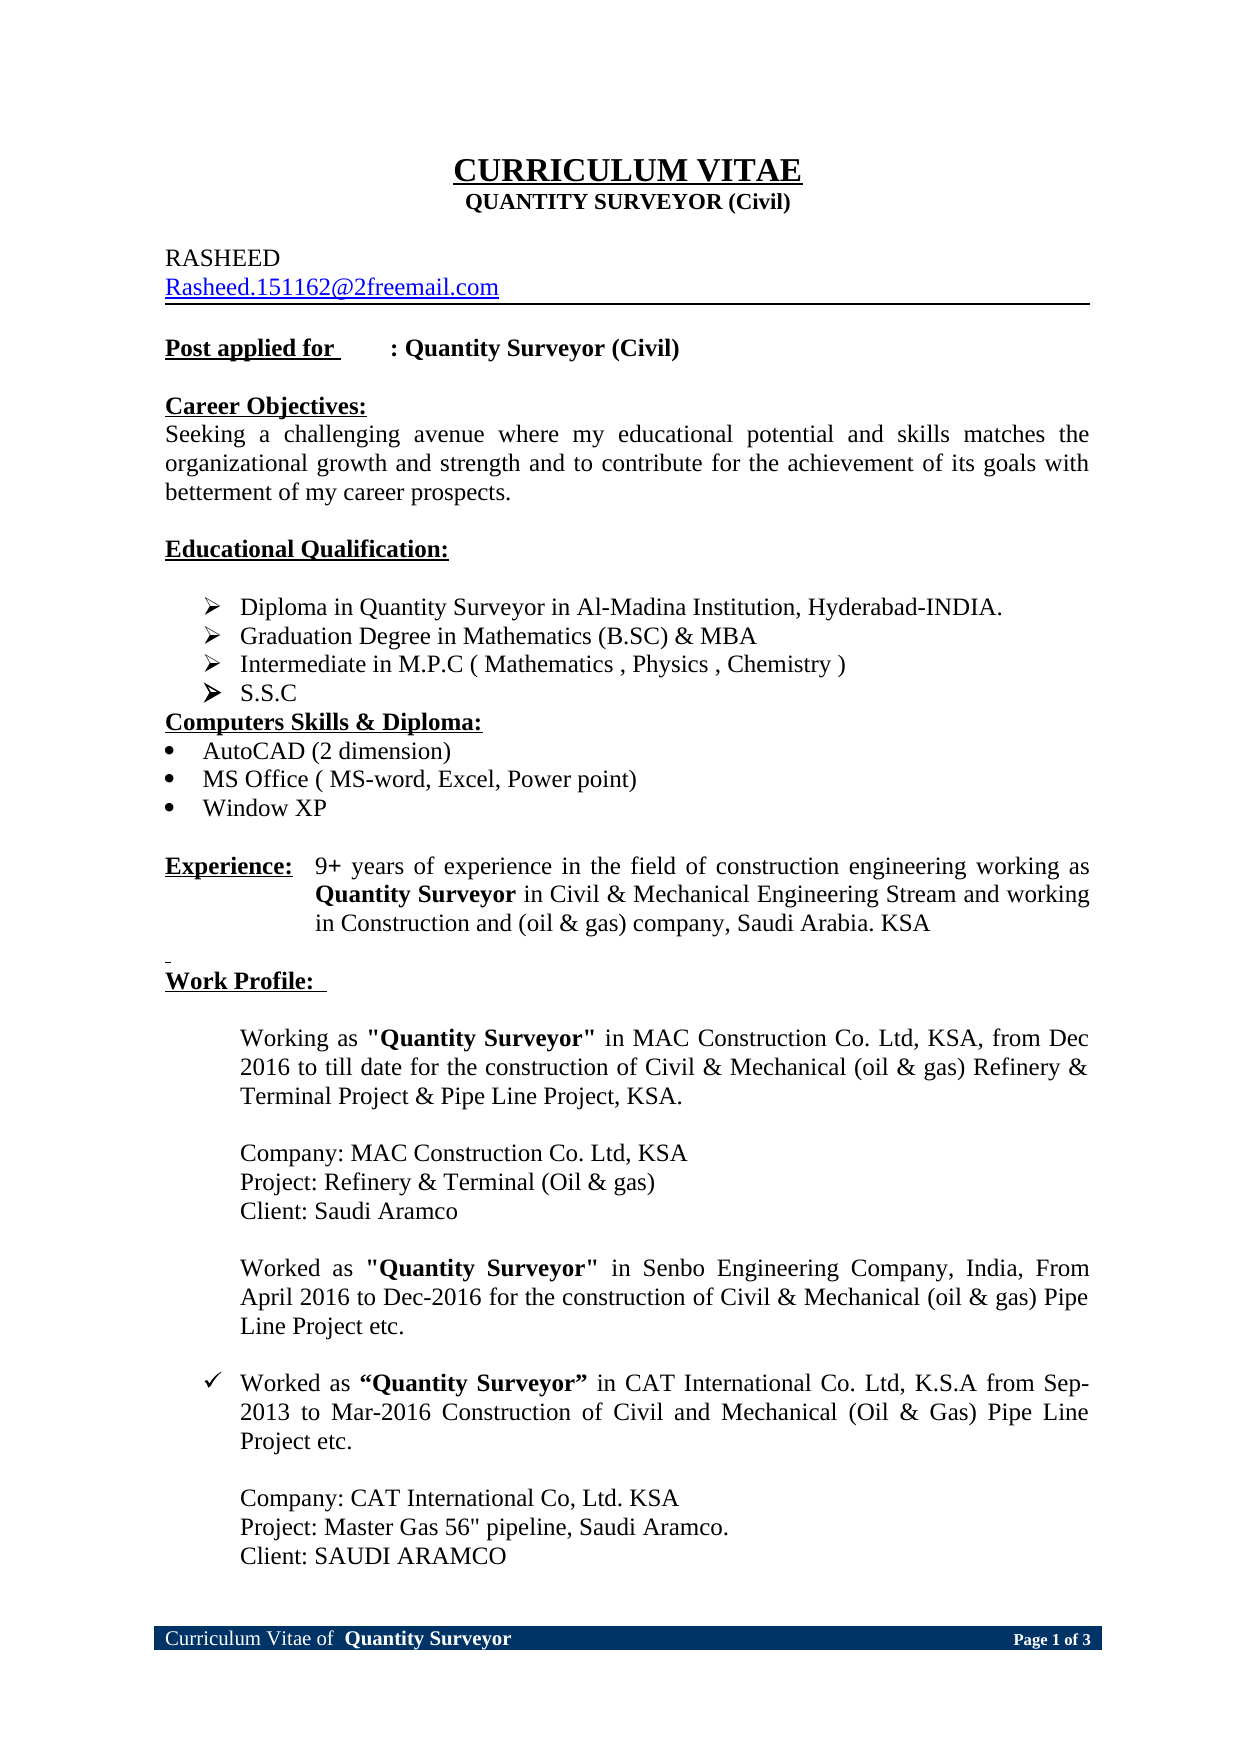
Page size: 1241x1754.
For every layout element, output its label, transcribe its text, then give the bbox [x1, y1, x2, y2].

list AutoCAD (2 dimension) [165, 736, 1090, 764]
text Educational Qualification: [165, 534, 1090, 563]
list Project: Refinery & Terminal (Oil & gas) [240, 1167, 1090, 1196]
text Computers Skills & Diploma: [165, 707, 1090, 736]
text Post applied for : Quantity Surveyor (Civil) [165, 333, 1090, 362]
list Window XP [165, 793, 1090, 822]
title QUANTITY SURVEYOR (Civil) [165, 188, 1090, 215]
text Rasheed.151162@2freemail.com [165, 272, 1090, 303]
list Project: Master Gas 56" pipeline, Saudi Aramco. [240, 1512, 1090, 1541]
list Client: SAUDI ARAMCO [240, 1541, 1090, 1569]
title CURRICULUM VITAE [165, 150, 1090, 188]
list Working as "Quantity Surveyor" in MAC Construction Co. Ltd, KSA, from Dec 2016 to till date for the construction of Civil & Mechanical (oil & gas) Refinery & Terminal Project & Pipe Line Project, KSA. [240, 1023, 1090, 1109]
text Experience: 9+ years of experience in the field of construction engineering working as Quantity Surveyor in Civil & Mechanical Engineering Stream and working in Construction and (oil & gas) company, Saudi Arabia. KSA [165, 851, 1090, 937]
list MS Office ( MS-word, Excel, Power point) [165, 764, 1090, 793]
list Graduation Degree in Mathematics (B.SC) & MBA [202, 621, 1090, 649]
list Client: Saudi Aramco [240, 1196, 1090, 1224]
text Seeking a challenging avenue where my educational potential and skills matches the organizational growth and strength and to contribute for the achievement of its goals with betterment of my career prospects. [165, 419, 1090, 506]
list Worked as “Quantity Surveyor” in CAT International Co. Ltd, K.S.A from Sep-2013 to Mar-2016 Construction of Civil and Mechanical (Oil & Gas) Pipe Line Project etc. [202, 1368, 1090, 1454]
list Company: CAT International Co, Ltd. KSA [240, 1483, 1090, 1512]
list Intermediate in M.P.C ( Mathematics , Physics , Chemistry ) [202, 649, 1090, 678]
text Career Objectives: [165, 391, 1090, 419]
list Company: MAC Construction Co. Ltd, KSA [240, 1138, 1090, 1167]
list S.S.C [202, 678, 1090, 707]
text RASHEED [165, 243, 1090, 272]
list Diploma in Quantity Surveyor in Al-Madina Institution, Hyderabad-INDIA. [202, 592, 1053, 621]
text Work Profile: [165, 966, 1090, 994]
list Worked as "Quantity Surveyor" in Senbo Engineering Company, India, From April 2016 to Dec-2016 for the construction of Civil & Mechanical (oil & gas) Pipe Line Project etc. [240, 1253, 1090, 1339]
